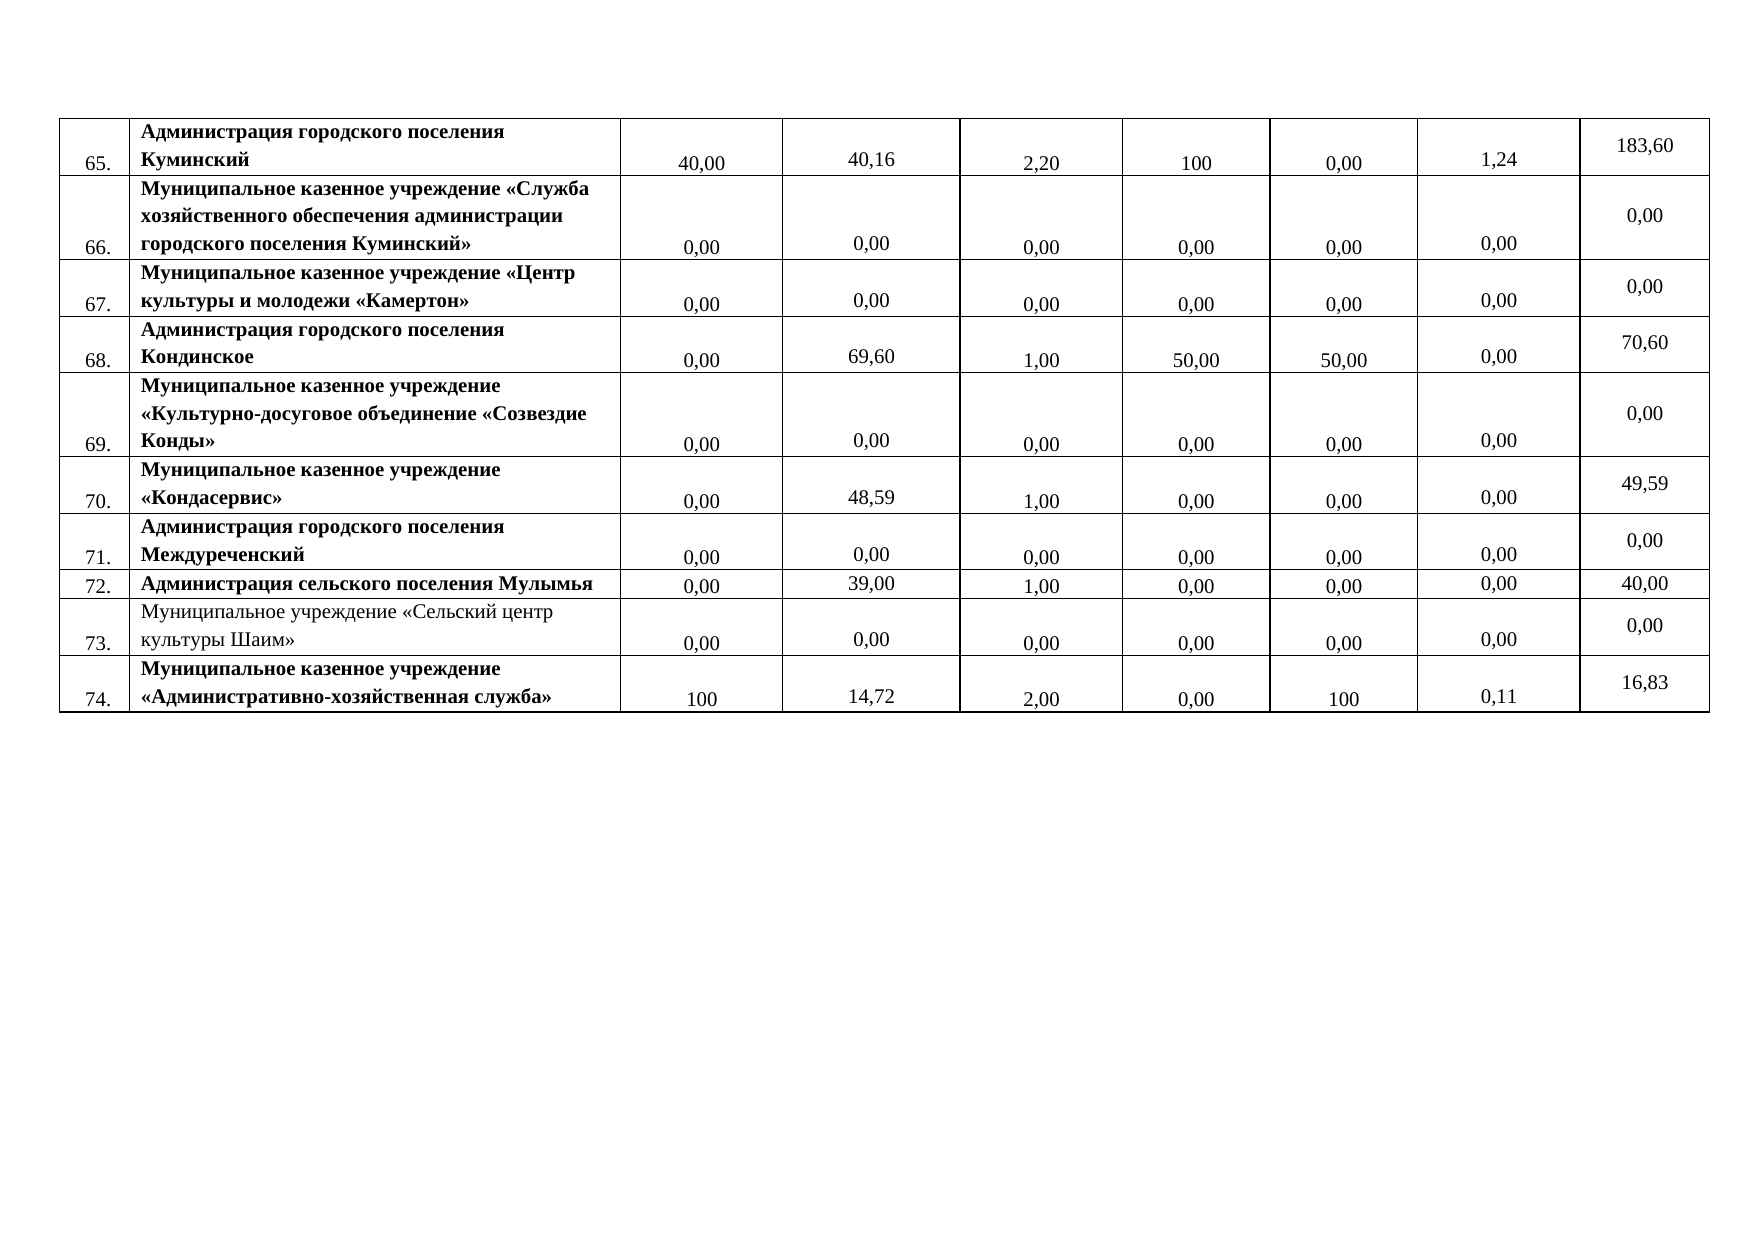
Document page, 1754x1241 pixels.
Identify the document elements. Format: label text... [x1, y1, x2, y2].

table_cell Муниципальное казенное учреждение «Культурно-досуговое объединение «Созвездие Конды» [130, 373, 620, 456]
table_cell [60, 570, 129, 598]
table_cell 0,00 [1123, 570, 1269, 598]
table_cell 0,11 [1418, 656, 1579, 711]
table_cell 0,00 [1271, 176, 1417, 259]
table_cell 0,00 [1123, 514, 1269, 569]
table_cell 1,24 [1418, 119, 1579, 175]
table_cell 0,00 [961, 599, 1122, 655]
table_cell 0,00 [621, 176, 782, 259]
table_cell 100 [621, 656, 782, 711]
table_cell Муниципальное казенное учреждение «Центр культуры и молодежи «Камертон» [130, 260, 620, 316]
table_cell 0,00 [621, 514, 782, 569]
table_cell 0,00 [1123, 260, 1269, 316]
table_cell [60, 656, 129, 711]
table_cell [60, 317, 129, 372]
table_cell 0,00 [1418, 317, 1579, 372]
table_cell 2,00 [961, 656, 1122, 711]
table_cell 0,00 [1581, 176, 1709, 259]
table_cell 0,00 [783, 176, 959, 259]
table_cell 0,00 [1271, 260, 1417, 316]
table_cell 0,00 [783, 373, 959, 456]
table_cell 1,00 [961, 317, 1122, 372]
table_cell 40,00 [1581, 570, 1709, 598]
table_cell Администрация сельского поселения Мулымья [130, 570, 620, 598]
table_cell 0,00 [961, 514, 1122, 569]
table_cell Администрация городского поселения Куминский [130, 119, 620, 175]
table_cell Муниципальное казенное учреждение «Кондасервис» [130, 457, 620, 513]
table_cell Муниципальное казенное учреждение «Административно-хозяйственная служба» [130, 656, 620, 711]
table_cell Администрация городского поселения Междуреченский [130, 514, 620, 569]
table_cell 0,00 [783, 514, 959, 569]
table_cell 100 [1271, 656, 1417, 711]
table_cell 0,00 [1581, 260, 1709, 316]
table_cell 0,00 [1271, 457, 1417, 513]
table_cell [60, 260, 129, 316]
table_cell 0,00 [1271, 599, 1417, 655]
table_cell 0,00 [1418, 570, 1579, 598]
table_cell 50,00 [1123, 317, 1269, 372]
table_cell 1,00 [961, 570, 1122, 598]
table_cell 0,00 [1581, 373, 1709, 456]
table_cell 0,00 [1418, 457, 1579, 513]
table_cell [60, 514, 129, 569]
table_cell 1,00 [961, 457, 1122, 513]
table_cell 70,60 [1581, 317, 1709, 372]
table_cell [60, 119, 129, 175]
table_cell 0,00 [1271, 119, 1417, 175]
table_cell Муниципальное учреждение «Сельский центр культуры Шаим» [130, 599, 620, 655]
table_cell 0,00 [1418, 514, 1579, 569]
table_cell Муниципальное казенное учреждение «Служба хозяйственного обеспечения администрации городского поселения Куминский» [130, 176, 620, 259]
table_cell 16,83 [1581, 656, 1709, 711]
table_cell 0,00 [961, 373, 1122, 456]
table_cell 0,00 [621, 260, 782, 316]
table_cell 100 [1123, 119, 1269, 175]
table_cell 183,60 [1581, 119, 1709, 175]
table_cell 0,00 [1418, 176, 1579, 259]
table_cell 0,00 [1418, 373, 1579, 456]
table_cell 2,20 [961, 119, 1122, 175]
table_cell 50,00 [1271, 317, 1417, 372]
table_cell 0,00 [1123, 656, 1269, 711]
table_cell 39,00 [783, 570, 959, 598]
table_cell 14,72 [783, 656, 959, 711]
table_cell 0,00 [1581, 514, 1709, 569]
table_cell 0,00 [1271, 570, 1417, 598]
table_cell 69,60 [783, 317, 959, 372]
table_cell 0,00 [1123, 373, 1269, 456]
table_cell [60, 176, 129, 259]
table_cell 48,59 [783, 457, 959, 513]
table_cell Администрация городского поселения Кондинское [130, 317, 620, 372]
table_cell 0,00 [621, 457, 782, 513]
table_cell 0,00 [621, 317, 782, 372]
table_cell 0,00 [783, 599, 959, 655]
table_cell 0,00 [621, 373, 782, 456]
table_cell 0,00 [1123, 457, 1269, 513]
table_cell 0,00 [1123, 176, 1269, 259]
table_cell 40,00 [621, 119, 782, 175]
table_cell [60, 373, 129, 456]
table_cell 0,00 [783, 260, 959, 316]
table_cell 0,00 [961, 176, 1122, 259]
table_cell 0,00 [1418, 260, 1579, 316]
table_cell 0,00 [1418, 599, 1579, 655]
table_cell 0,00 [961, 260, 1122, 316]
table_cell [60, 457, 129, 513]
table_cell 0,00 [1581, 599, 1709, 655]
table_cell [60, 599, 129, 655]
table_cell 49,59 [1581, 457, 1709, 513]
table_cell 0,00 [1123, 599, 1269, 655]
table_cell 0,00 [621, 570, 782, 598]
table_cell 0,00 [621, 599, 782, 655]
table_cell 0,00 [1271, 514, 1417, 569]
table_cell 40,16 [783, 119, 959, 175]
table_cell 0,00 [1271, 373, 1417, 456]
